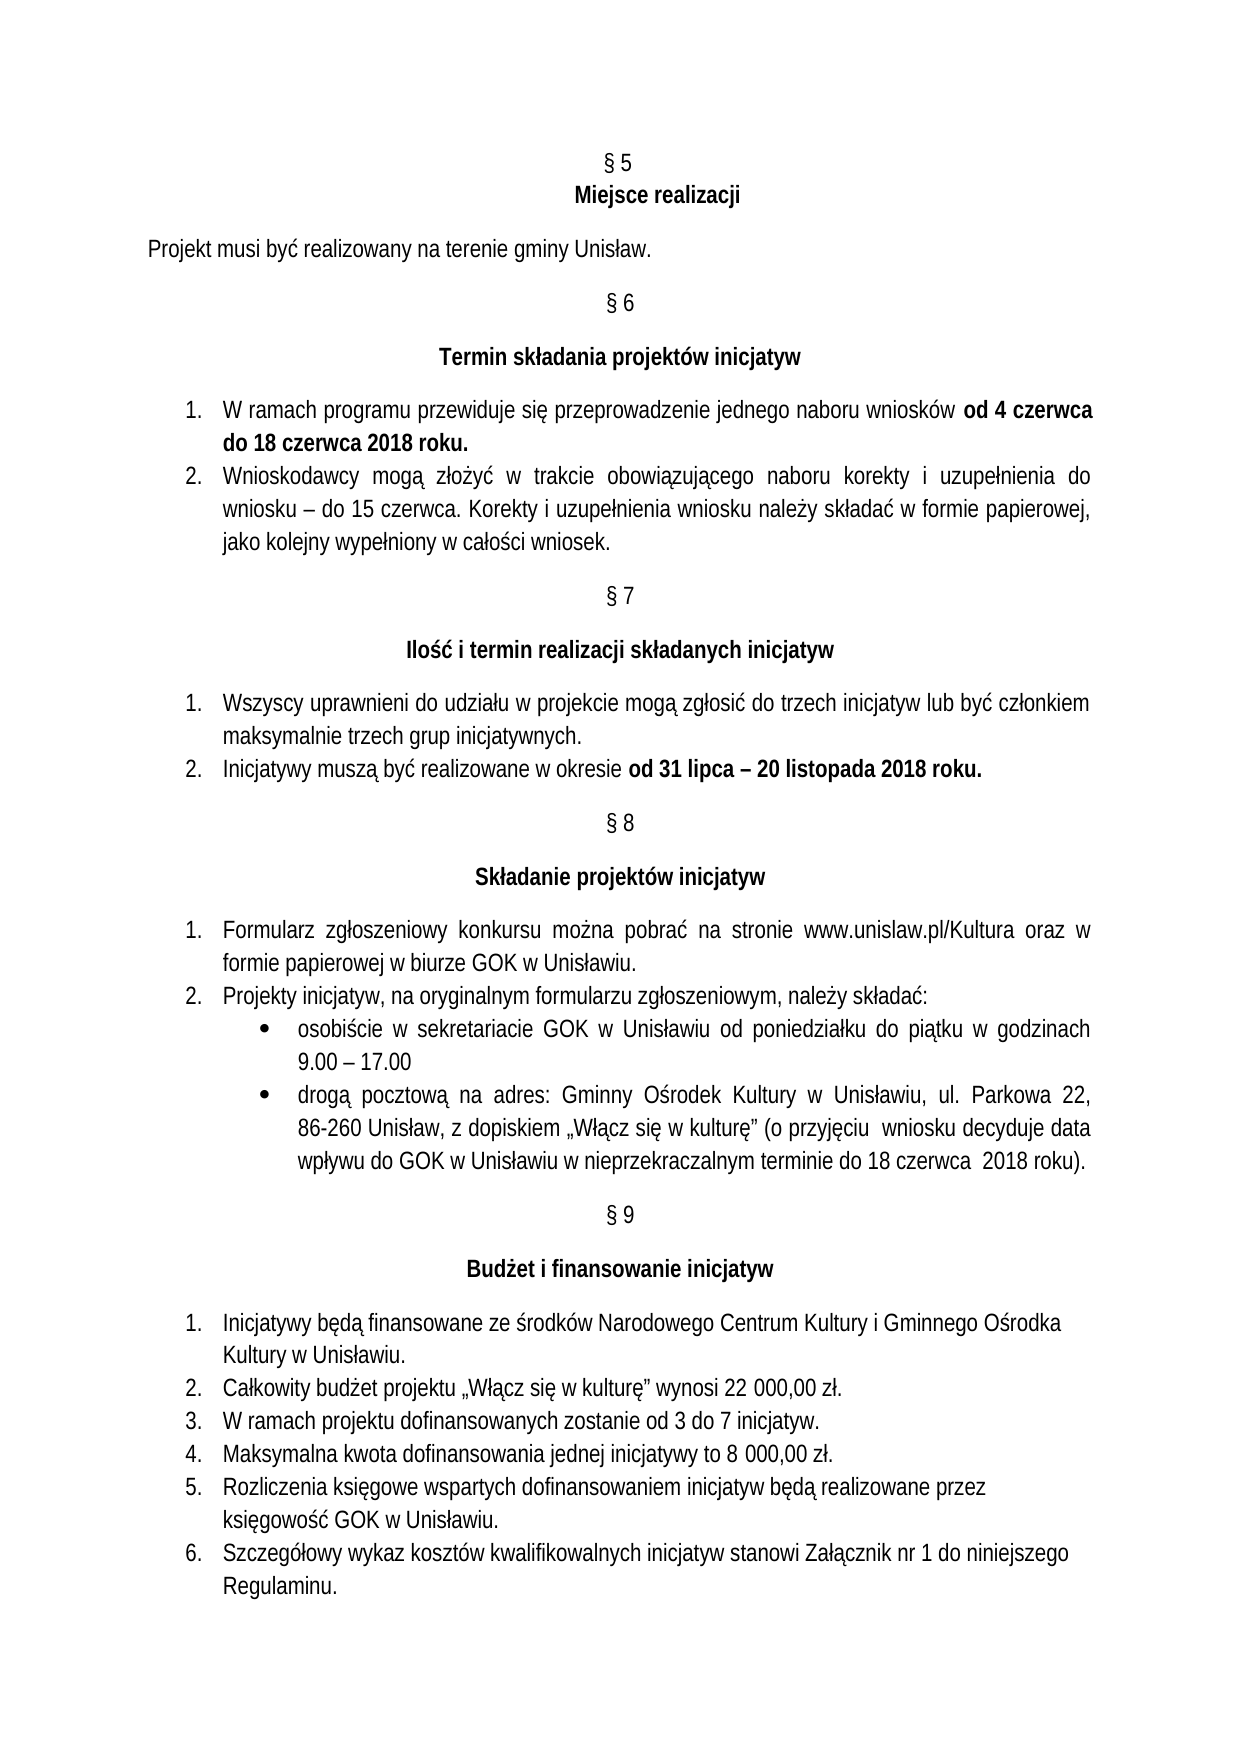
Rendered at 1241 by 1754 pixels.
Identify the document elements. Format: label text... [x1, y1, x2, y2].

list Inicjatywy będą finansowane ze środków Narodowego Centrum Kultury i Gminnego Ośrodka Kultury w Unisławiu. [185, 1308, 1093, 1369]
list Maksymalna kwota dofinansowania jednej inicjatywy to 8 000,00 zł. [185, 1439, 1093, 1468]
text Projekt musi być realizowany na terenie gminy Unisław. [148, 234, 1093, 263]
text § 8 [148, 808, 1093, 837]
list Rozliczenia księgowe wspartych dofinansowaniem inicjatyw będą realizowane przez księgowość GOK w Unisławiu. [185, 1472, 1093, 1534]
list W ramach projektu dofinansowanych zostanie od 3 do 7 inicjatyw. [185, 1406, 1093, 1435]
list Projekty inicjatyw, na oryginalnym formularzu zgłoszeniowym, należy składać: [185, 981, 1093, 1010]
text § 7 [148, 581, 1093, 609]
list drogą pocztową na adres: Gminny Ośrodek Kultury w Unisławiu, ul. Parkowa 22, 86-260 Unisław, z dopiskiem „Włącz się w kulturę” (o przyjęciu wniosku decyduje data wpływu do GOK w Unisławiu w nieprzekraczalnym terminie do 18 czerwca 2018 roku). [260, 1080, 1093, 1175]
list Szczegółowy wykaz kosztów kwalifikowalnych inicjatyw stanowi Załącznik nr 1 do niniejszego Regulaminu. [185, 1538, 1093, 1599]
list Formularz zgłoszeniowy konkursu można pobrać na stronie www.unislaw.pl/Kultura oraz w formie papierowej w biurze GOK w Unisławiu. [185, 916, 1093, 977]
text Składanie projektów inicjatyw [148, 862, 1093, 890]
text Budżet i finansowanie inicjatyw [148, 1254, 1093, 1282]
list Wszyscy uprawnieni do udziału w projekcie mogą zgłosić do trzech inicjatyw lub być członkiem maksymalnie trzech grup inicjatywnych. [185, 688, 1093, 750]
list osobiście w sekretariacie GOK w Unisławiu od poniedziałku do piątku w godzinach 9.00 – 17.00 [260, 1014, 1093, 1076]
list Inicjatywy muszą być realizowane w okresie od 31 lipca – 20 listopada 2018 roku. [185, 754, 1093, 783]
list Miejsce realizacji [223, 181, 1093, 209]
list Całkowity budżet projektu „Włącz się w kulturę” wynosi 22 000,00 zł. [185, 1373, 1093, 1402]
text Termin składania projektów inicjatyw [148, 342, 1093, 370]
text § 6 [148, 288, 1093, 317]
list § 5 [223, 148, 1093, 176]
list W ramach programu przewiduje się przeprowadzenie jednego naboru wniosków od 4 czerwca do 18 czerwca 2018 roku. [185, 396, 1093, 457]
list Wnioskodawcy mogą złożyć w trakcie obowiązującego naboru korekty i uzupełnienia do wniosku – do 15 czerwca. Korekty i uzupełnienia wniosku należy składać w formie papierowej, jako kolejny wypełniony w całości wniosek. [185, 461, 1093, 556]
text § 9 [148, 1200, 1093, 1229]
text Ilość i termin realizacji składanych inicjatyw [148, 635, 1093, 663]
